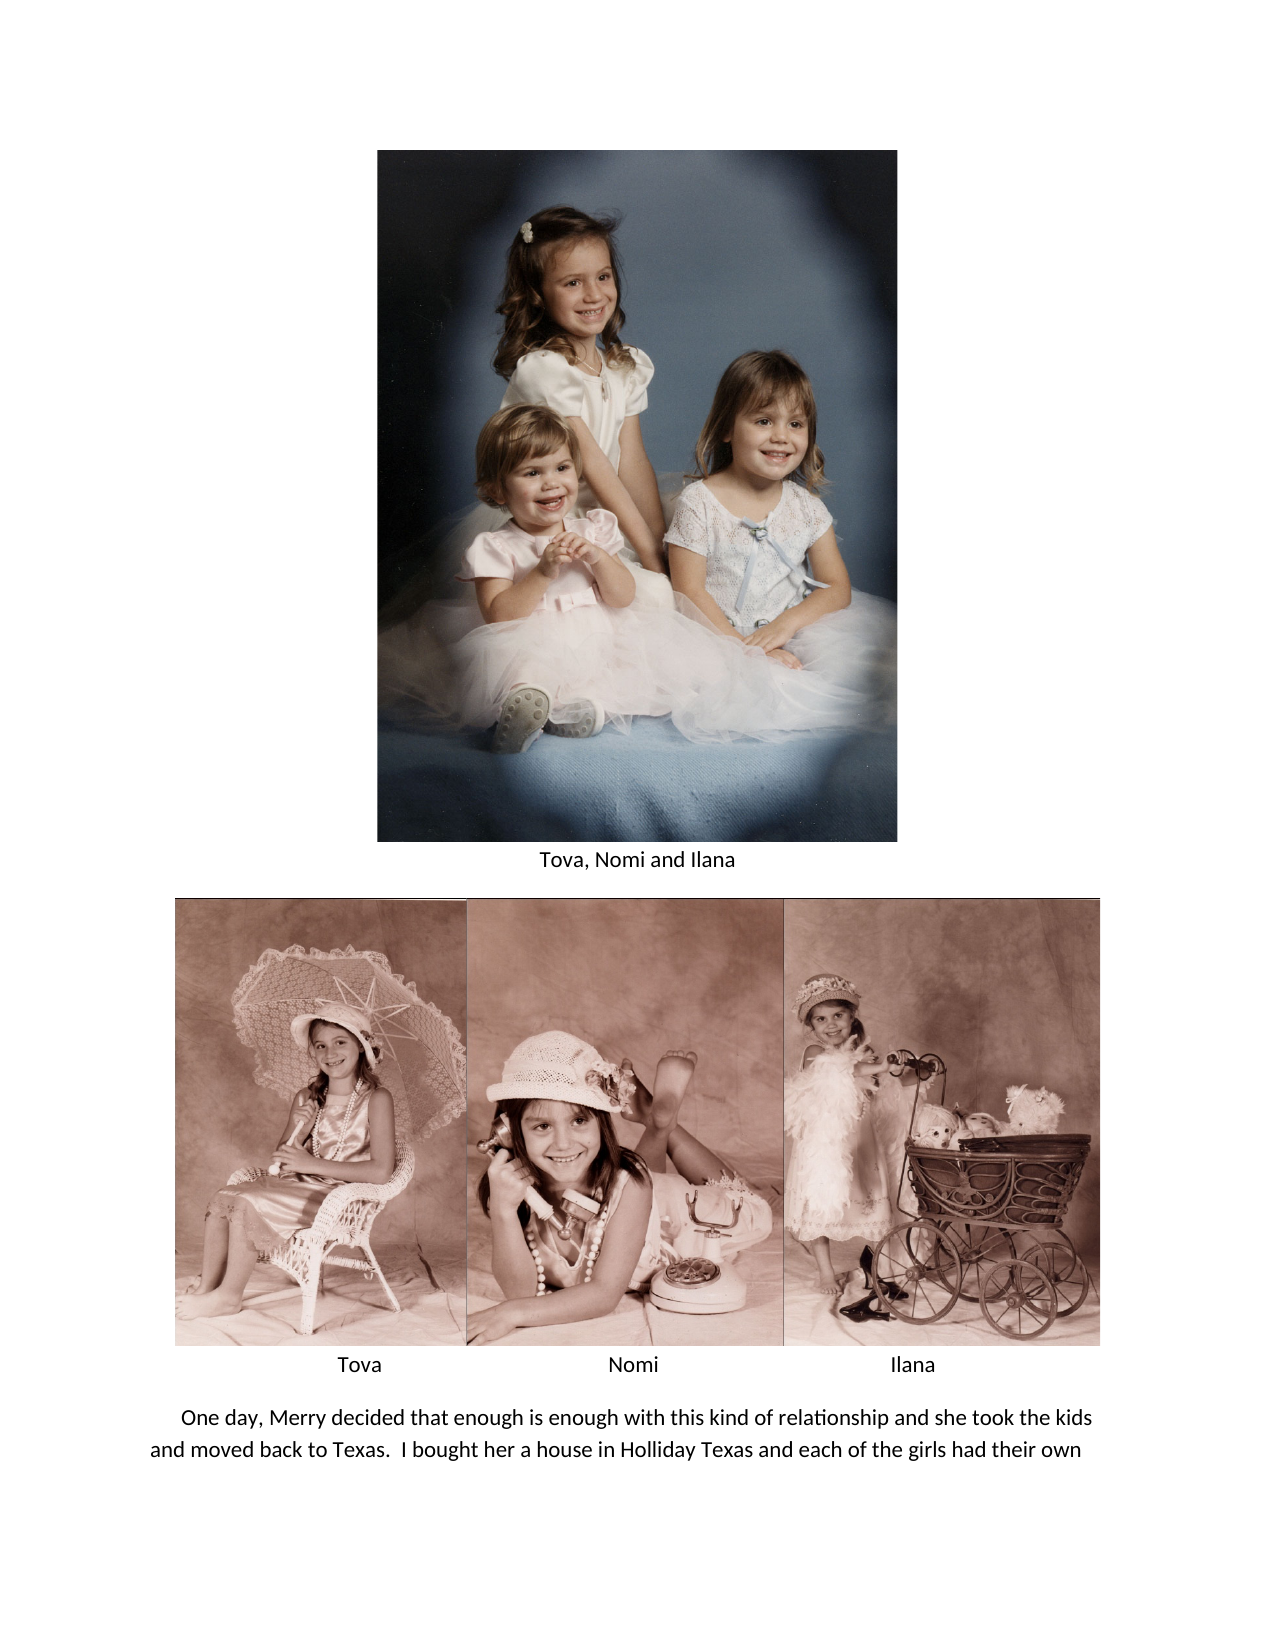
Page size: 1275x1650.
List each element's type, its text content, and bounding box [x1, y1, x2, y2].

picture [377, 150, 898, 842]
picture [175, 898, 1101, 1346]
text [150, 1403, 1125, 1463]
